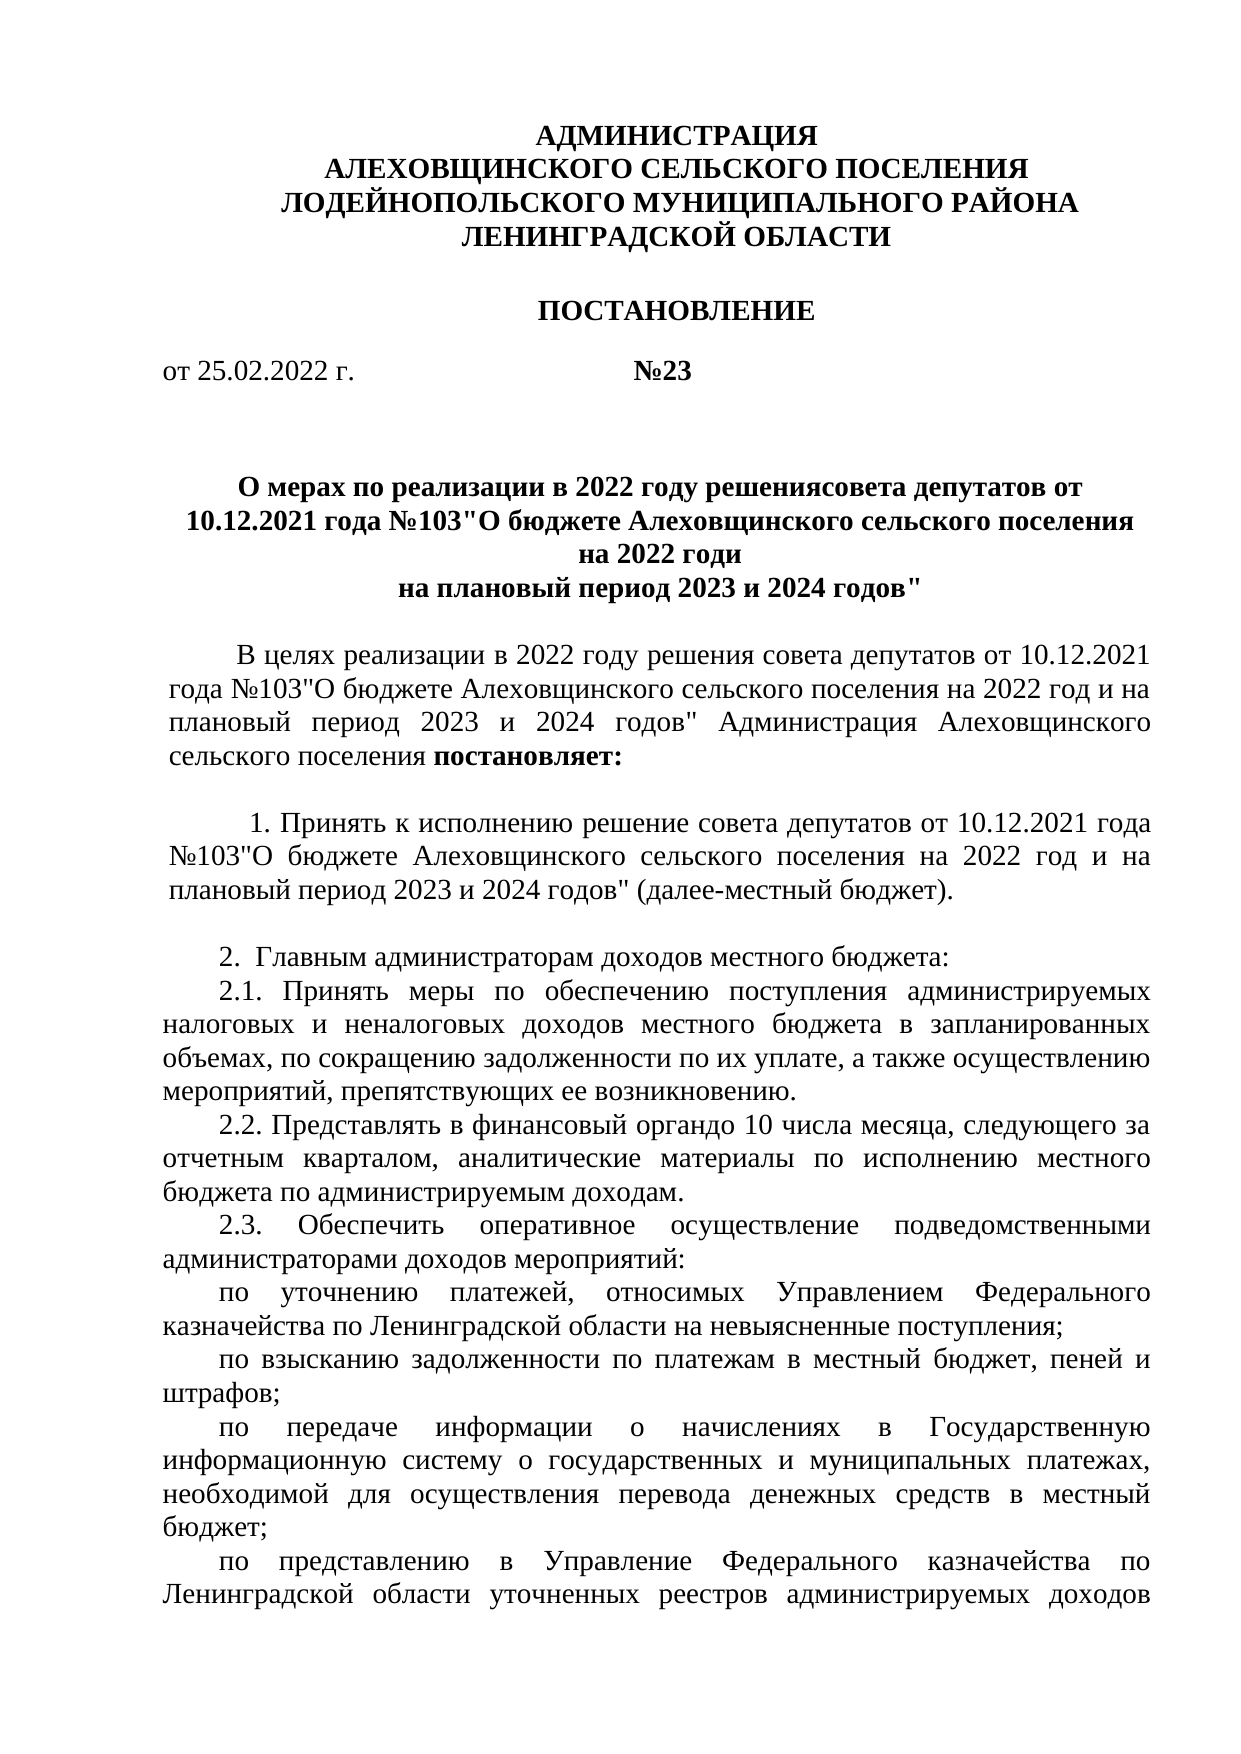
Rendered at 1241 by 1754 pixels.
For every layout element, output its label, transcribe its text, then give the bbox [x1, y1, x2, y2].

text О мерах по реализации в 2022 году решениясовета депутатов от 10.12.2021 года №103"О бюджете Алеховщинского сельского поселения на 2022 годи [168, 469, 1152, 570]
text 2.1. Принять меры по обеспечению поступления администрируемых налоговых и неналоговых доходов местного бюджета в запланированных объемах, по сокращению задолженности по их уплате, а также осуществлению мероприятий, препятствующих ее возникновению. [162, 973, 1152, 1107]
text на плановый период 2023 и 2024 годов" [168, 570, 1152, 604]
text АЛЕХОВЩИНСКОГО СЕЛЬСКОГО ПОСЕЛЕНИЯ [162, 152, 1152, 185]
text В целях реализации в 2022 году решения совета депутатов от 10.12.2021 года №103"О бюджете Алеховщинского сельского поселения на 2022 год и на плановый период 2023 и 2024 годов" Администрация Алеховщинского сельского поселения постановляет: [168, 637, 1152, 771]
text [162, 1543, 1152, 1610]
text ЛОДЕЙНОПОЛЬСКОГО МУНИЦИПАЛЬНОГО РАЙОНА [162, 185, 1152, 219]
text 2. Главным администраторам доходов местного бюджета: [162, 939, 1152, 973]
text по уточнению платежей, относимых Управлением Федерального казначейства по Ленинградской области на невыясненные поступления; [162, 1274, 1152, 1342]
text ЛЕНИНГРАДСКОЙ ОБЛАСТИ [162, 219, 1152, 252]
text ПОСТАНОВЛЕНИЕ [162, 293, 1152, 327]
text 2.2. Представлять в финансовый органдо 10 числа месяца, следующего за отчетным кварталом, аналитические материалы по исполнению местного бюджета по администрируемым доходам. [162, 1107, 1152, 1207]
text 1. Принять к исполнению решение совета депутатов от 10.12.2021 года №103"О бюджете Алеховщинского сельского поселения на 2022 год и на плановый период 2023 и 2024 годов" (далее-местный бюджет). [168, 805, 1152, 906]
text АДМИНИСТРАЦИЯ [162, 118, 1152, 152]
text по взысканию задолженности по платежам в местный бюджет, пеней и штрафов; [162, 1342, 1152, 1409]
text 2.3. Обеспечить оперативное осуществление подведомственными администраторами доходов мероприятий: [162, 1207, 1152, 1274]
text от 25.02.2022 г. №23 [162, 353, 1152, 386]
text по передаче информации о начислениях в Государственную информационную систему о государственных и муниципальных платежах, необходимой для осуществления перевода денежных средств в местный бюджет; [162, 1409, 1152, 1543]
